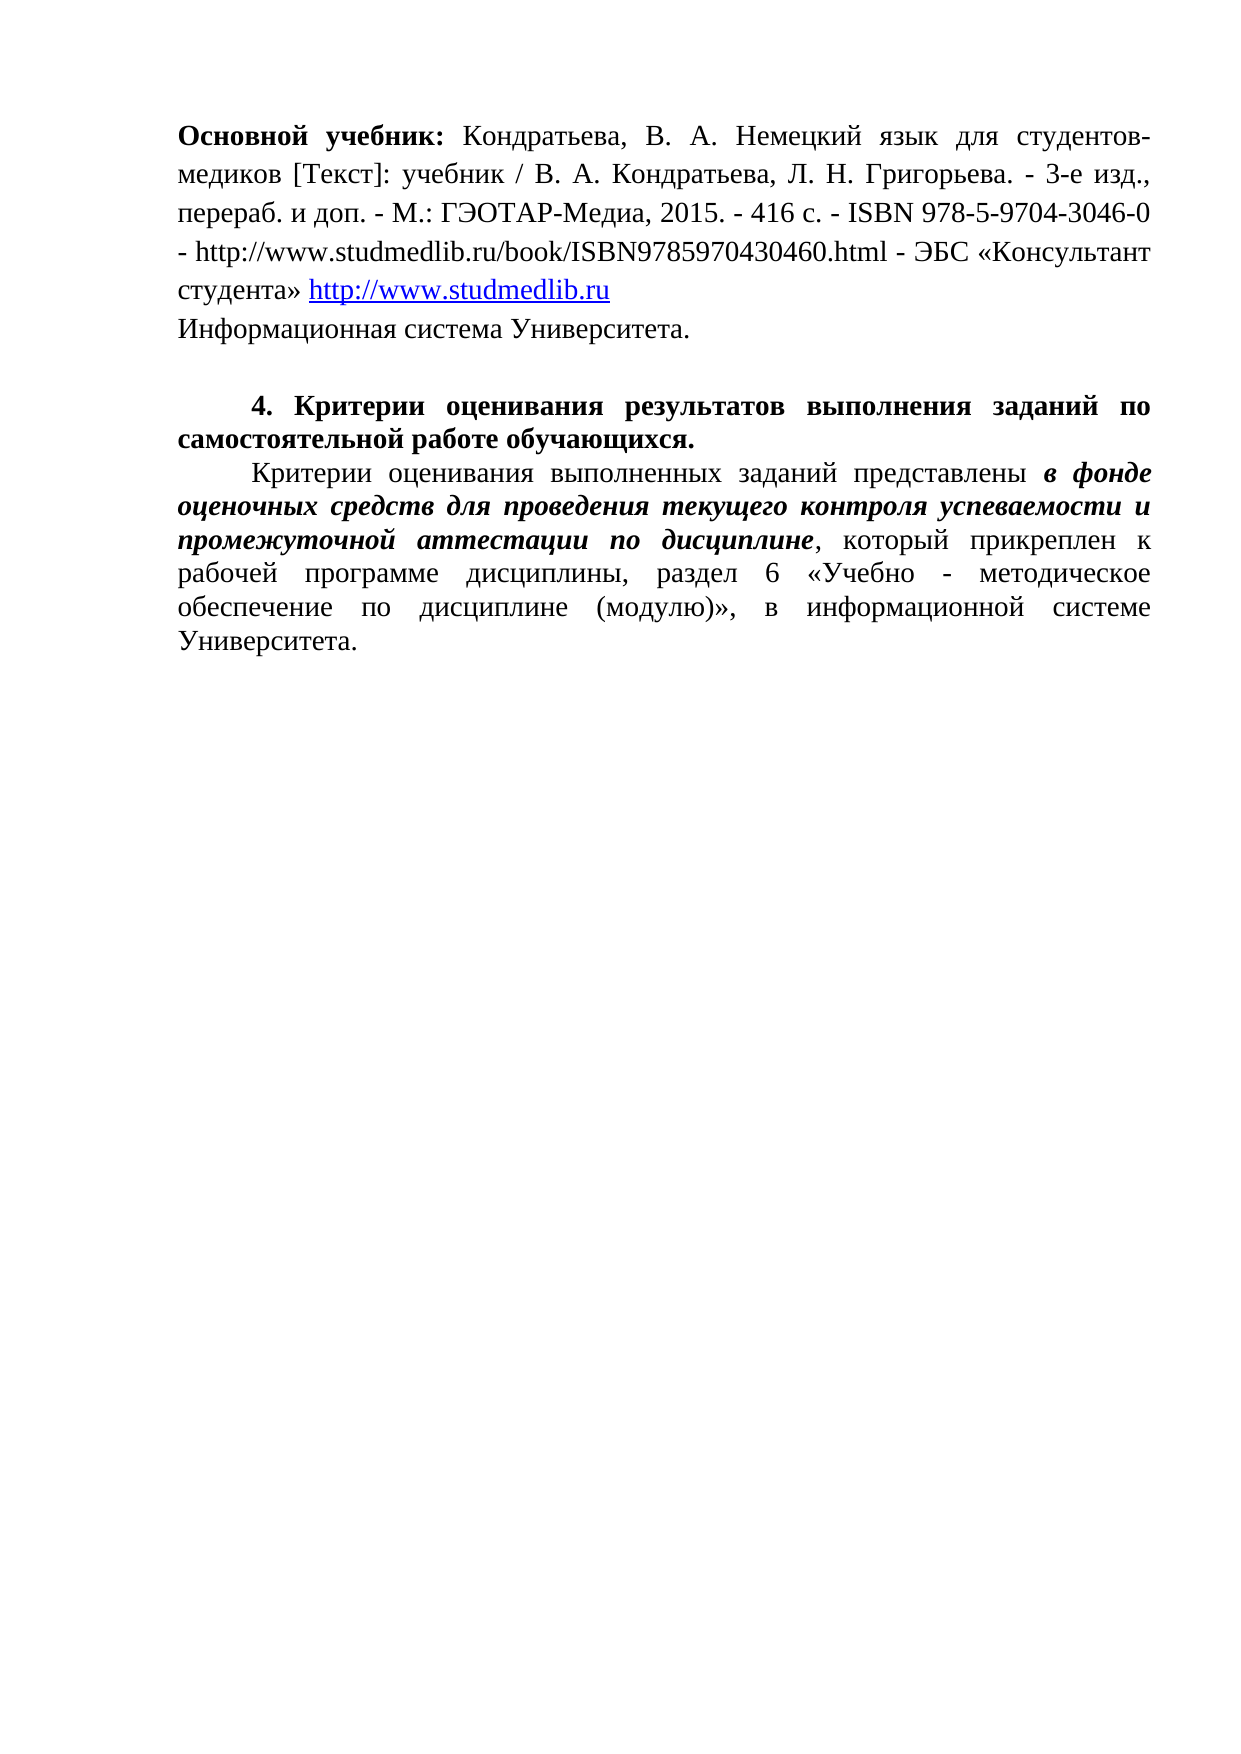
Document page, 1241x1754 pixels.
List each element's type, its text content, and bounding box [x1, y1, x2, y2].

text Информационная система Университета. [177, 311, 1152, 344]
text Критерии оценивания выполненных заданий представлены в фонде оценочных средств для проведения текущего контроля успеваемости и промежуточной аттестации по дисциплине, который прикреплен к рабочей программе дисциплины, раздел 6 «Учебно - методическое обеспечение по дисциплине (модулю)», в информационной системе Университета. [177, 455, 1152, 656]
text Основной учебник: Кондратьева, В. А. Немецкий язык для студентов-медиков [Текст]: учебник / В. А. Кондратьева, Л. Н. Григорьева. - 3-е изд., перераб. и доп. - М.: ГЭОТАР-Медиа, 2015. - 416 с. - ISBN 978-5-9704-3046-0 - http://www.studmedlib.ru/book/ISBN9785970430460.html - ЭБС «Консультант студента» http://www.studmedlib.ru [177, 118, 1152, 306]
text 4. Критерии оценивания результатов выполнения заданий по самостоятельной работе обучающихся. [177, 388, 1152, 455]
